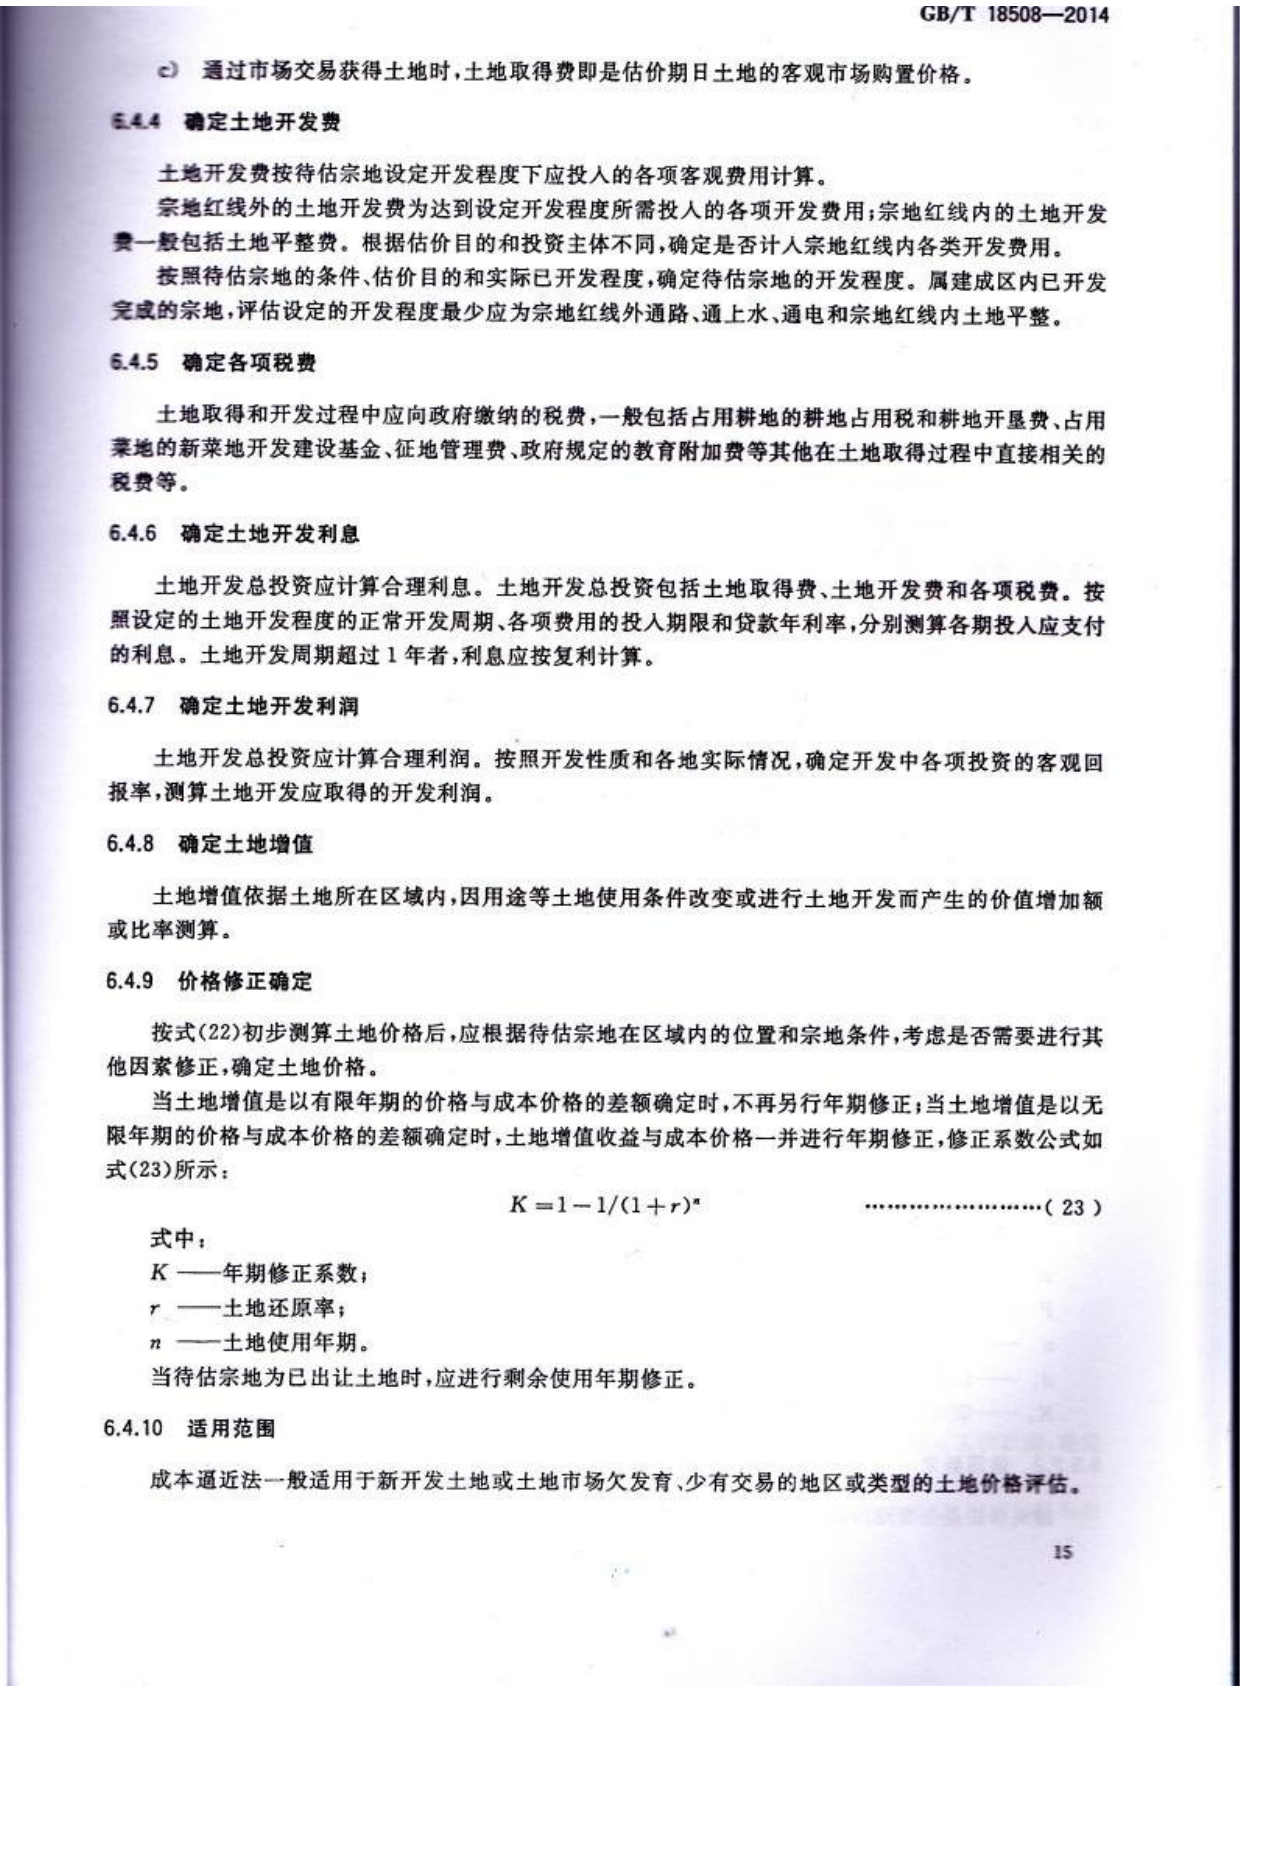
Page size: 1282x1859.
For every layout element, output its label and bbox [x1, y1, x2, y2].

picture [0, 6, 1240, 1686]
